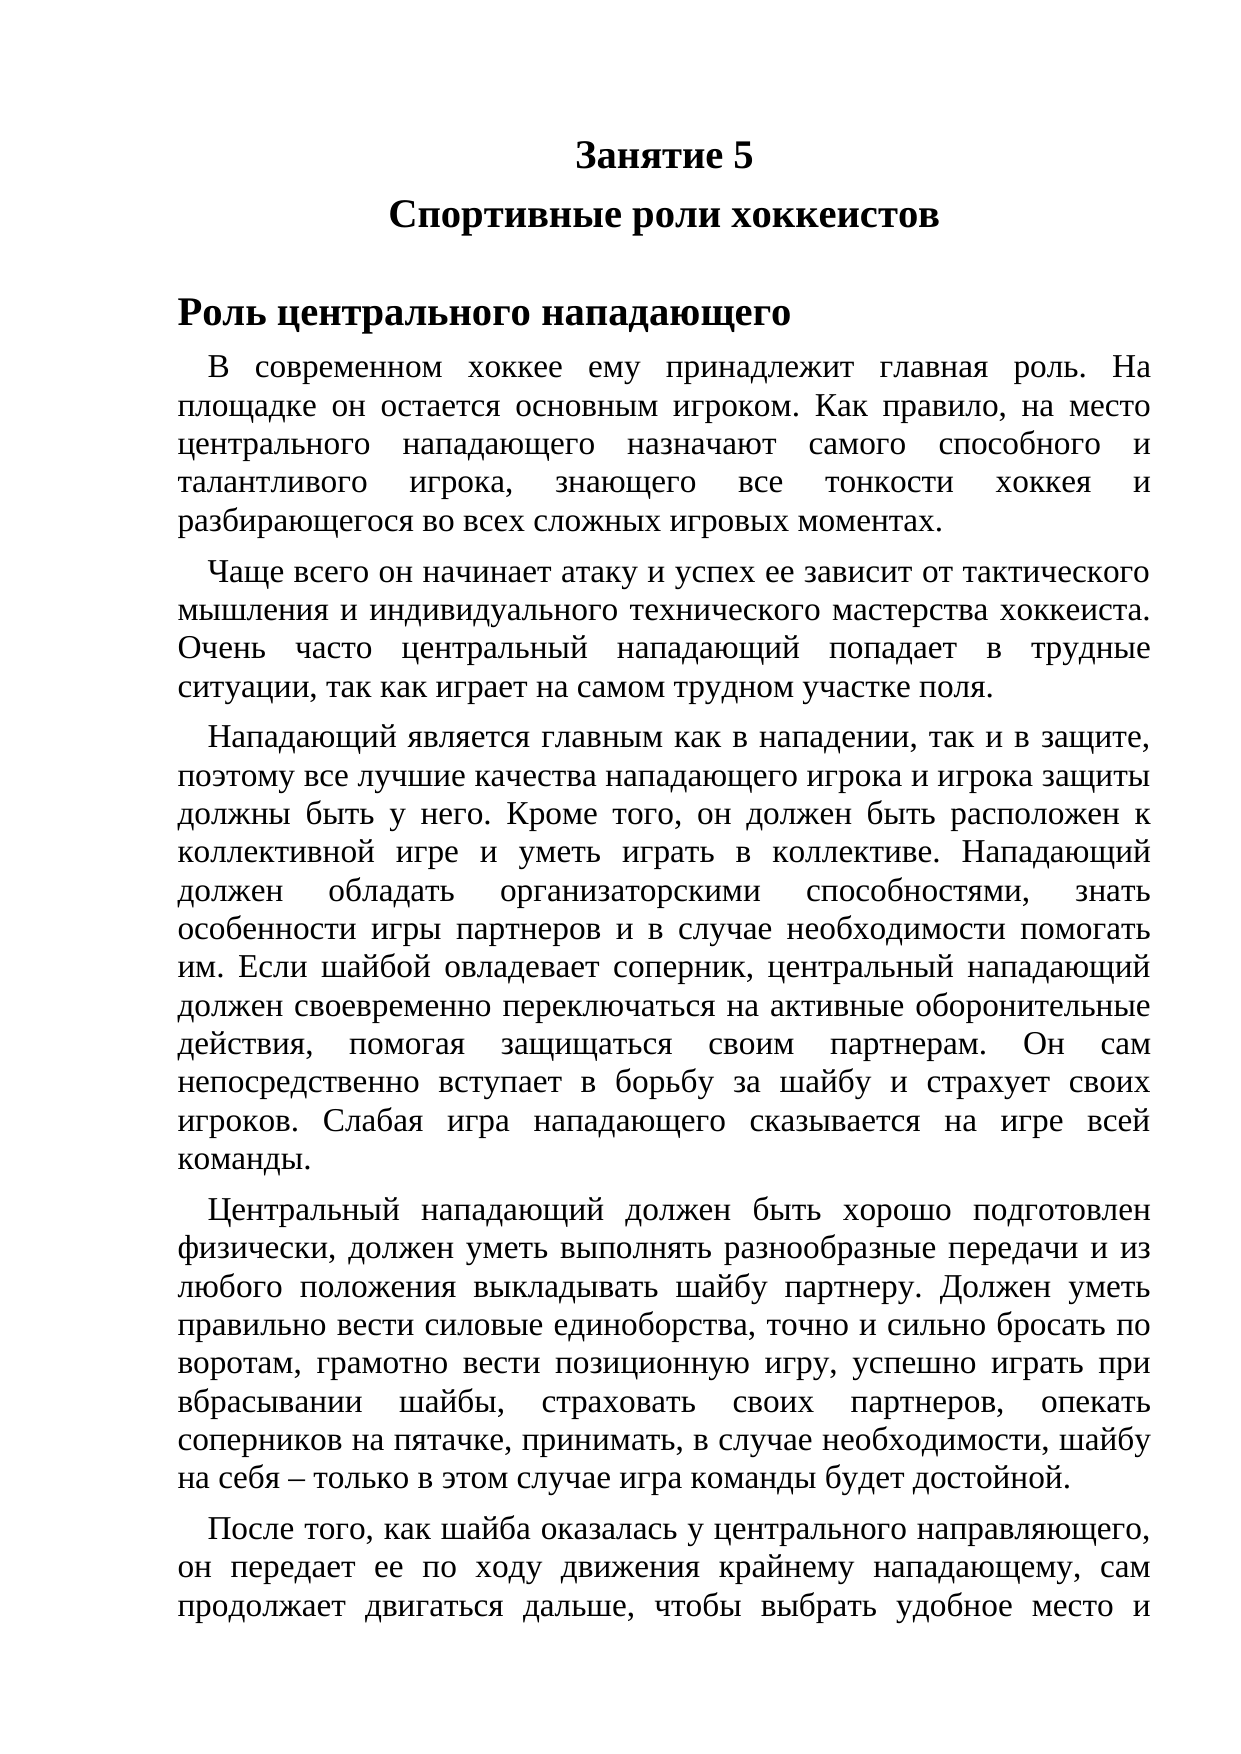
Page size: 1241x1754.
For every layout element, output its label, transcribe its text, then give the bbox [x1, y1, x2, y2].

text Центральный нападающий должен быть хорошо подготовлен физически, должен уметь выполнять разнообразные передачи и из любого положения выкладывать шайбу партнеру. Должен уметь правильно вести силовые единоборства, точно и сильно бросать по воротам, грамотно вести позиционную игру, успешно играть при вбрасывании шайбы, страховать своих партнеров, опекать соперников на пятачке, принимать, в случае необходимости, шайбу на себя – только в этом случае игра команды будет достойной. [177, 1189, 1152, 1496]
text Спортивные роли хоккеистов [177, 190, 1152, 237]
text Роль центрального нападающего [177, 287, 1152, 334]
text Нападающий является главным как в нападении, так и в защите, поэтому все лучшие качества нападающего игрока и игрока защиты должны быть у него. Кроме того, он должен быть расположен к коллективной игре и уметь играть в коллективе. Нападающий должен обладать организаторскими способностями, знать особенности игры партнеров и в случае необходимости помогать им. Если шайбой овладевает соперник, центральный нападающий должен своевременно переключаться на активные оборонительные действия, помогая защищаться своим партнерам. Он сам непосредственно вступает в борьбу за шайбу и страхует своих игроков. Слабая игра нападающего сказывается на игре всей команды. [177, 717, 1152, 1177]
text В современном хоккее ему принадлежит главная роль. На площадке он остается основным игроком. Как правило, на место центрального нападающего назначают самого способного и талантливого игрока, знающего все тонкости хоккея и разбирающегося во всех сложных игровых моментах. [177, 347, 1152, 538]
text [177, 1508, 1152, 1623]
text Чаще всего он начинает атаку и успех ее зависит от тактического мышления и индивидуального технического мастерства хоккеиста. Очень часто центральный нападающий попадает в трудные ситуации, так как играет на самом трудном участке поля. [177, 551, 1152, 704]
text Занятие 5 [177, 131, 1152, 177]
